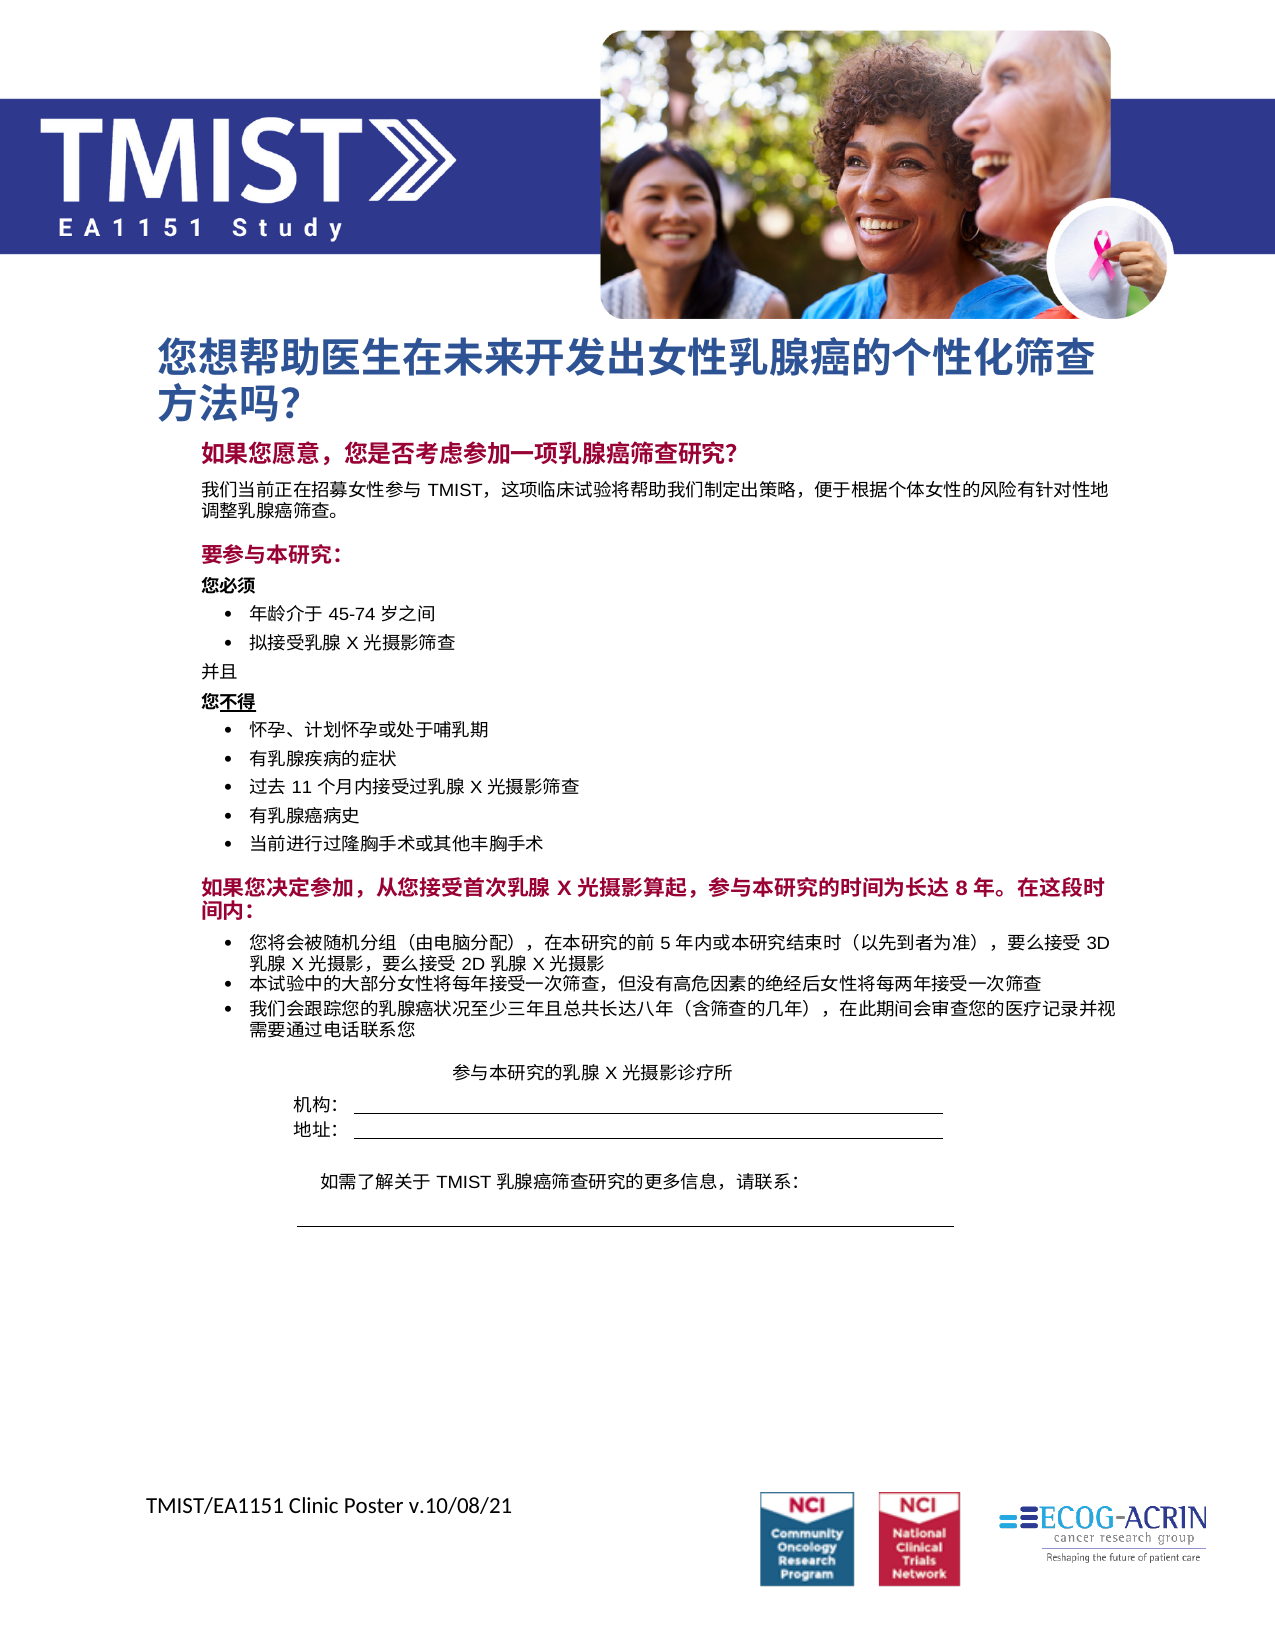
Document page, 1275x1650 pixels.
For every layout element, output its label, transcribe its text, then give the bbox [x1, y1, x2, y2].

subtitle 如果您决定参加，从您接受首次乳腺 X 光摄影算起，参与本研究的时间为长达 8 年。在这段时间内： [201, 875, 1123, 923]
list 有乳腺癌病史 [225, 806, 1123, 826]
text 如需了解关于 TMIST 乳腺癌筛查研究的更多信息，请联系： [320, 1171, 1123, 1192]
list 年龄介于 45-74 岁之间 [225, 604, 1123, 624]
subtitle 您不得 [201, 692, 1123, 712]
picture [0, 26, 1275, 327]
text 并且 [201, 662, 1123, 683]
text 如果您愿意，您是否考虑参加一项乳腺癌筛查研究？ [201, 440, 1123, 467]
list 您将会被随机分组（由电脑分配），在本研究的前 5 年内或本研究结束时（以先到者为准），要么接受 3D 乳腺 X 光摄影，要么接受 2D 乳腺 X 光摄影 [225, 933, 1123, 974]
picture [999, 1506, 1206, 1563]
list 本试验中的大部分女性将每年接受一次筛查，但没有高危因素的绝经后女性将每两年接受一次筛查 [225, 974, 1123, 994]
text 我们当前正在招募女性参与 TMIST，这项临床试验将帮助我们制定出策略，便于根据个体女性的风险有针对性地调整乳腺癌筛查。 [201, 480, 1123, 521]
subtitle 要参与本研究： [201, 543, 1123, 567]
text 机构： 地址： [293, 1095, 958, 1140]
text 参与本研究的乳腺 X 光摄影诊疗所 [452, 1062, 1123, 1083]
list 我们会跟踪您的乳腺癌状况至少三年且总共长达八年（含筛查的几年），在此期间会审查您的医疗记录并视需要通过电话联系您 [225, 994, 1123, 1041]
subtitle 您必须 [201, 576, 1123, 596]
list 拟接受乳腺 X 光摄影筛查 [225, 632, 1123, 653]
list 怀孕、计划怀孕或处于哺乳期 [225, 720, 1123, 741]
list 有乳腺疾病的症状 [225, 749, 1123, 769]
list 当前进行过隆胸手术或其他丰胸手术 [225, 834, 1123, 855]
picture [760, 1492, 856, 1588]
picture [878, 1492, 962, 1588]
text 您想帮助医生在未来开发出女性乳腺癌的个性化筛查方法吗？ [157, 334, 1123, 427]
list 过去 11 个月内接受过乳腺 X 光摄影筛查 [225, 777, 1123, 798]
